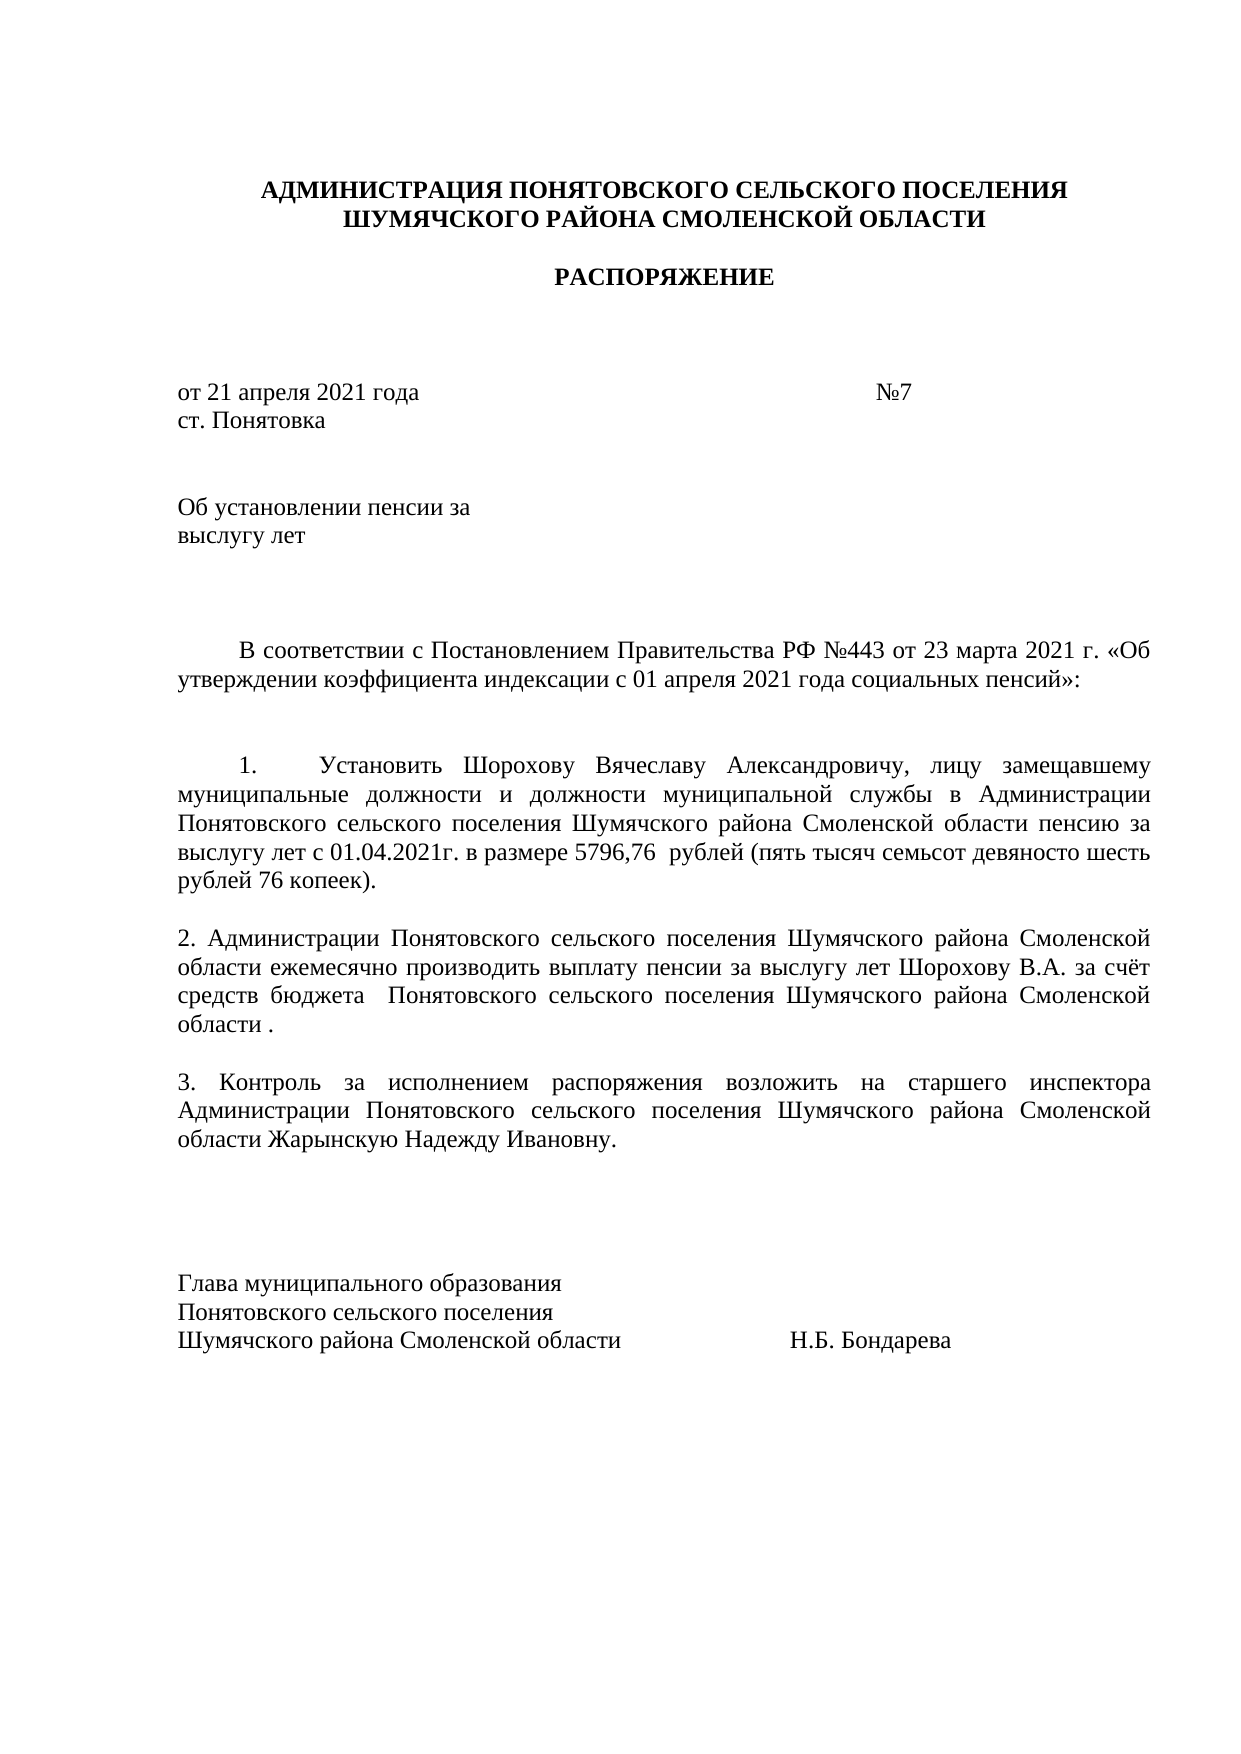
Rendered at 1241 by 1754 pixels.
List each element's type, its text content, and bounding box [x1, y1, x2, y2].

text 1. Установить Шорохову Вячеславу Александровичу, лицу замещавшему муниципальные должности и должности муниципальной службы в Администрации Понятовского сельского поселения Шумячского района Смоленской области пенсию за выслугу лет с 01.04.2021г. в размере 5796,76 рублей (пять тысяч семьсот девяносто шесть рублей 76 копеек). [177, 751, 1152, 894]
text В соответствии с Постановлением Правительства РФ №443 от 23 марта 2021 г. «Об утверждении коэффициента индексации с 01 апреля 2021 года социальных пенсий»: [177, 636, 1152, 693]
text Об установлении пенсии за [177, 492, 1152, 521]
text ст. Понятовка [177, 406, 1152, 434]
text РАСПОРЯЖЕНИЕ [177, 262, 1152, 291]
text АДМИНИСТРАЦИЯ ПОНЯТОВСКОГО СЕЛЬСКОГО ПОСЕЛЕНИЯ ШУМЯЧСКОГО РАЙОНА СМОЛЕНСКОЙ ОБЛАСТИ [177, 176, 1152, 233]
text от 21 апреля 2021 года №7 [177, 377, 1152, 406]
text 2. Администрации Понятовского сельского поселения Шумячского района Смоленской области ежемесячно производить выплату пенсии за выслугу лет Шорохову В.А. за счёт средств бюджета Понятовского сельского поселения Шумячского района Смоленской области . [177, 923, 1152, 1038]
text Понятовского сельского поселения [177, 1297, 1152, 1326]
text Шумячского района Смоленской области Н.Б. Бондарева [177, 1326, 1152, 1354]
text выслугу лет [177, 521, 1152, 549]
text Глава муниципального образования [177, 1268, 1152, 1297]
text 3. Контроль за исполнением распоряжения возложить на старшего инспектора Администрации Понятовского сельского поселения Шумячского района Смоленской области Жарынскую Надежду Ивановну. [177, 1067, 1152, 1153]
